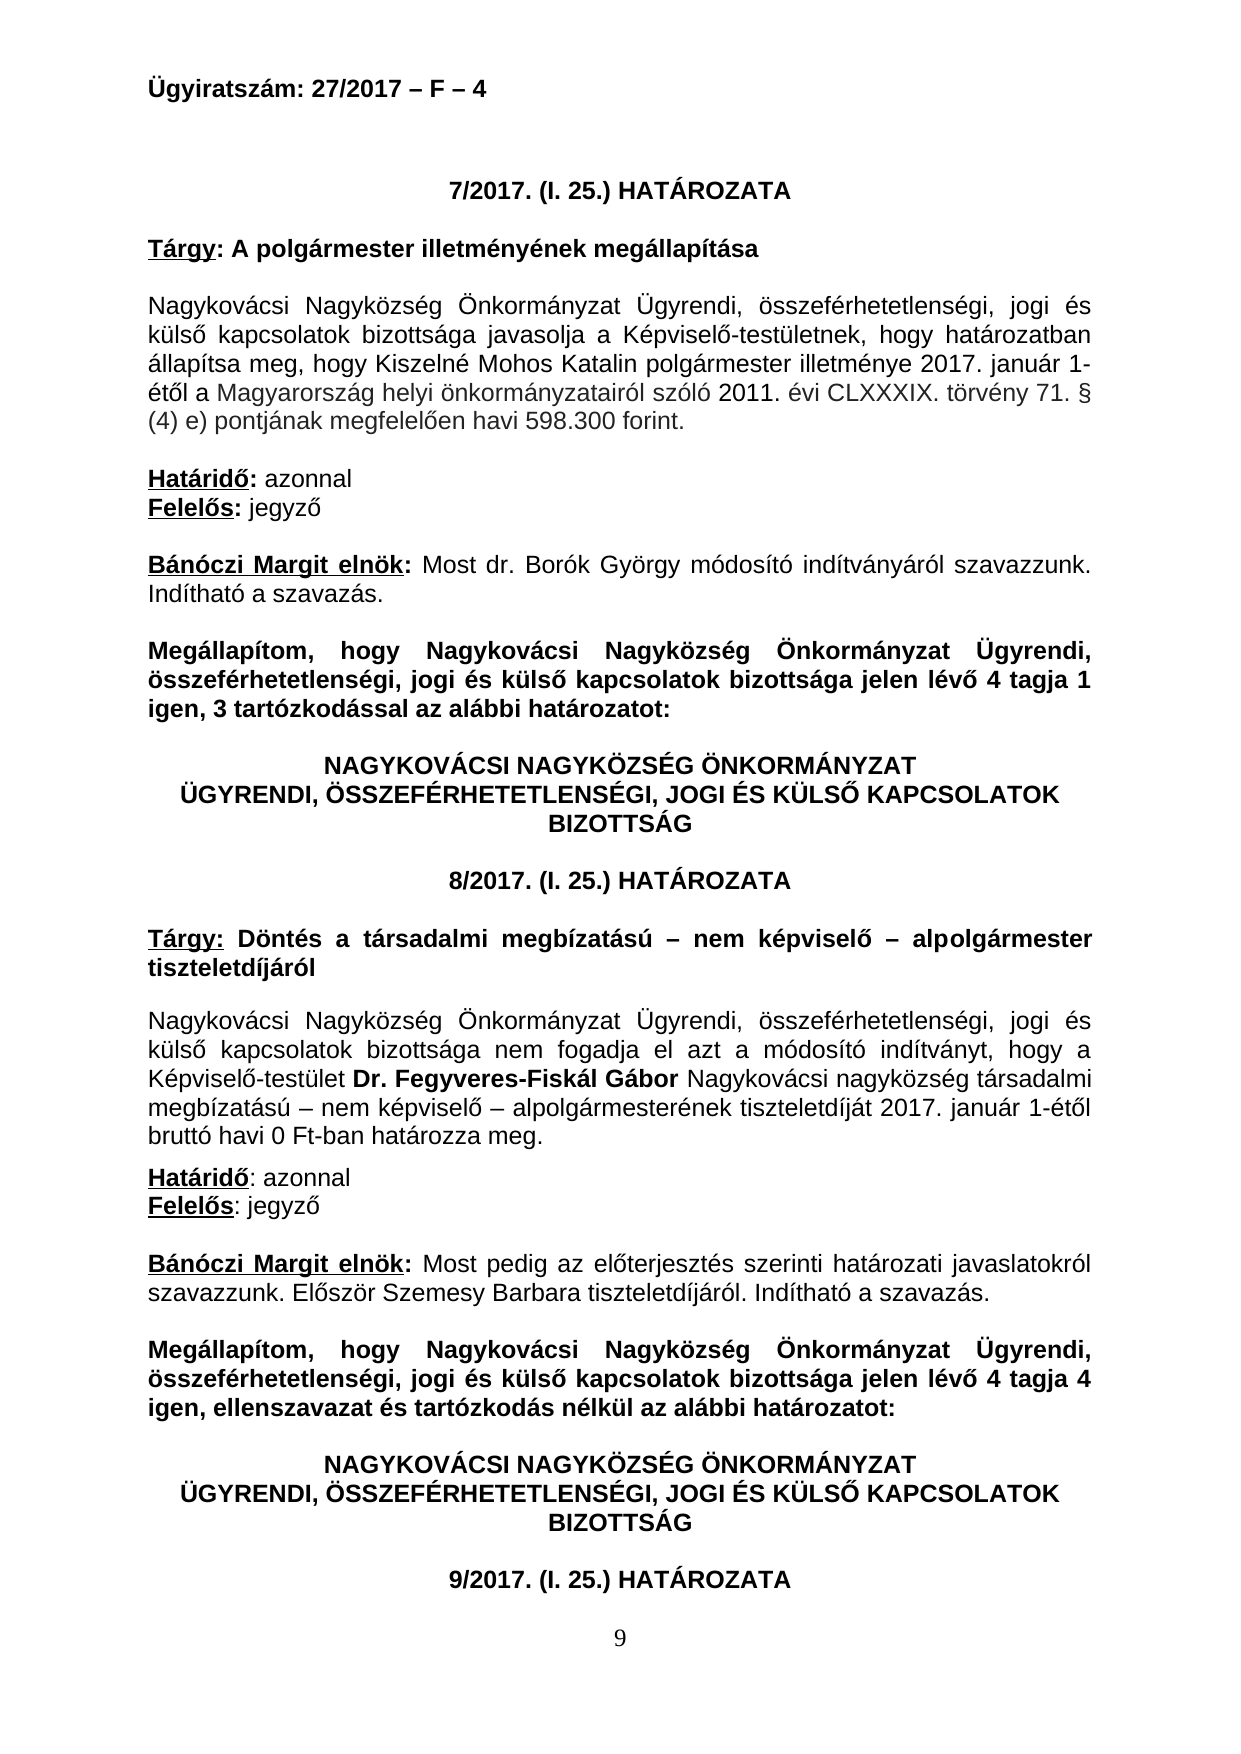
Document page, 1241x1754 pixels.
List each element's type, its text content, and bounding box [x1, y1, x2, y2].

text 7/2017. (I. 25.) HATÁROZATA [148, 176, 1093, 205]
text NAGYKOVÁCSI NAGYKÖZSÉG ÖNKORMÁNYZAT [148, 1450, 1093, 1479]
text Nagykovácsi Nagyközség Önkormányzat Ügyrendi, összeférhetetlenségi, jogi és külső kapcsolatok bizottsága nem fogadja el azt a módosító indítványt, hogy a Képviselő-testület Dr. Fegyveres-Fiskál Gábor Nagykovácsi nagyközség társadalmi megbízatású – nem képviselő – alpolgármesterének tiszteletdíját 2017. január 1-étől bruttó havi 0 Ft-ban határozza meg. [148, 1006, 1093, 1150]
text NAGYKOVÁCSI NAGYKÖZSÉG ÖNKORMÁNYZAT [148, 751, 1093, 780]
text Megállapítom, hogy Nagykovácsi Nagyközség Önkormányzat Ügyrendi, összeférhetetlenségi, jogi és külső kapcsolatok bizottsága jelen lévő 4 tagja 4 igen, ellenszavazat és tartózkodás nélkül az alábbi határozatot: [148, 1335, 1093, 1421]
text Tárgy: Döntés a társadalmi megbízatású – nem képviselő – alpolgármester tiszteletdíjáról [148, 924, 1093, 981]
text Nagykovácsi Nagyközség Önkormányzat Ügyrendi, összeférhetetlenségi, jogi és külső kapcsolatok bizottsága javasolja a Képviselő-testületnek, hogy határozatban állapítsa meg, hogy Kiszelné Mohos Katalin polgármester illetménye 2017. január 1-étől a Magyarország helyi önkormányzatairól szóló 2011. évi CLXXXIX. törvény 71. § (4) e) pontjának megfelelően havi 598.300 forint. [148, 291, 1093, 435]
text 9/2017. (I. 25.) HATÁROZATA [148, 1565, 1093, 1594]
text Bánóczi Margit elnök: Most dr. Borók György módosító indítványáról szavazzunk. Indítható a szavazás. [148, 550, 1093, 608]
text ÜGYRENDI, ÖSSZEFÉRHETETLENSÉGI, JOGI ÉS KÜLSŐ KAPCSOLATOK BIZOTTSÁG [148, 780, 1093, 838]
text Felelős: jegyző [148, 1191, 1093, 1220]
text Megállapítom, hogy Nagykovácsi Nagyközség Önkormányzat Ügyrendi, összeférhetetlenségi, jogi és külső kapcsolatok bizottsága jelen lévő 4 tagja 1 igen, 3 tartózkodással az alábbi határozatot: [148, 636, 1093, 723]
text Tárgy: A polgármester illetményének megállapítása [148, 234, 1093, 263]
text 8/2017. (I. 25.) HATÁROZATA [148, 866, 1093, 895]
text Határidő: azonnal [148, 1163, 1093, 1191]
text Felelős: jegyző [148, 493, 1093, 521]
text Bánóczi Margit elnök: Most pedig az előterjesztés szerinti határozati javaslatokról szavazzunk. Először Szemesy Barbara tiszteletdíjáról. Indítható a szavazás. [148, 1249, 1093, 1306]
text Határidő: azonnal [148, 464, 1093, 493]
text ÜGYRENDI, ÖSSZEFÉRHETETLENSÉGI, JOGI ÉS KÜLSŐ KAPCSOLATOK BIZOTTSÁG [148, 1479, 1093, 1536]
